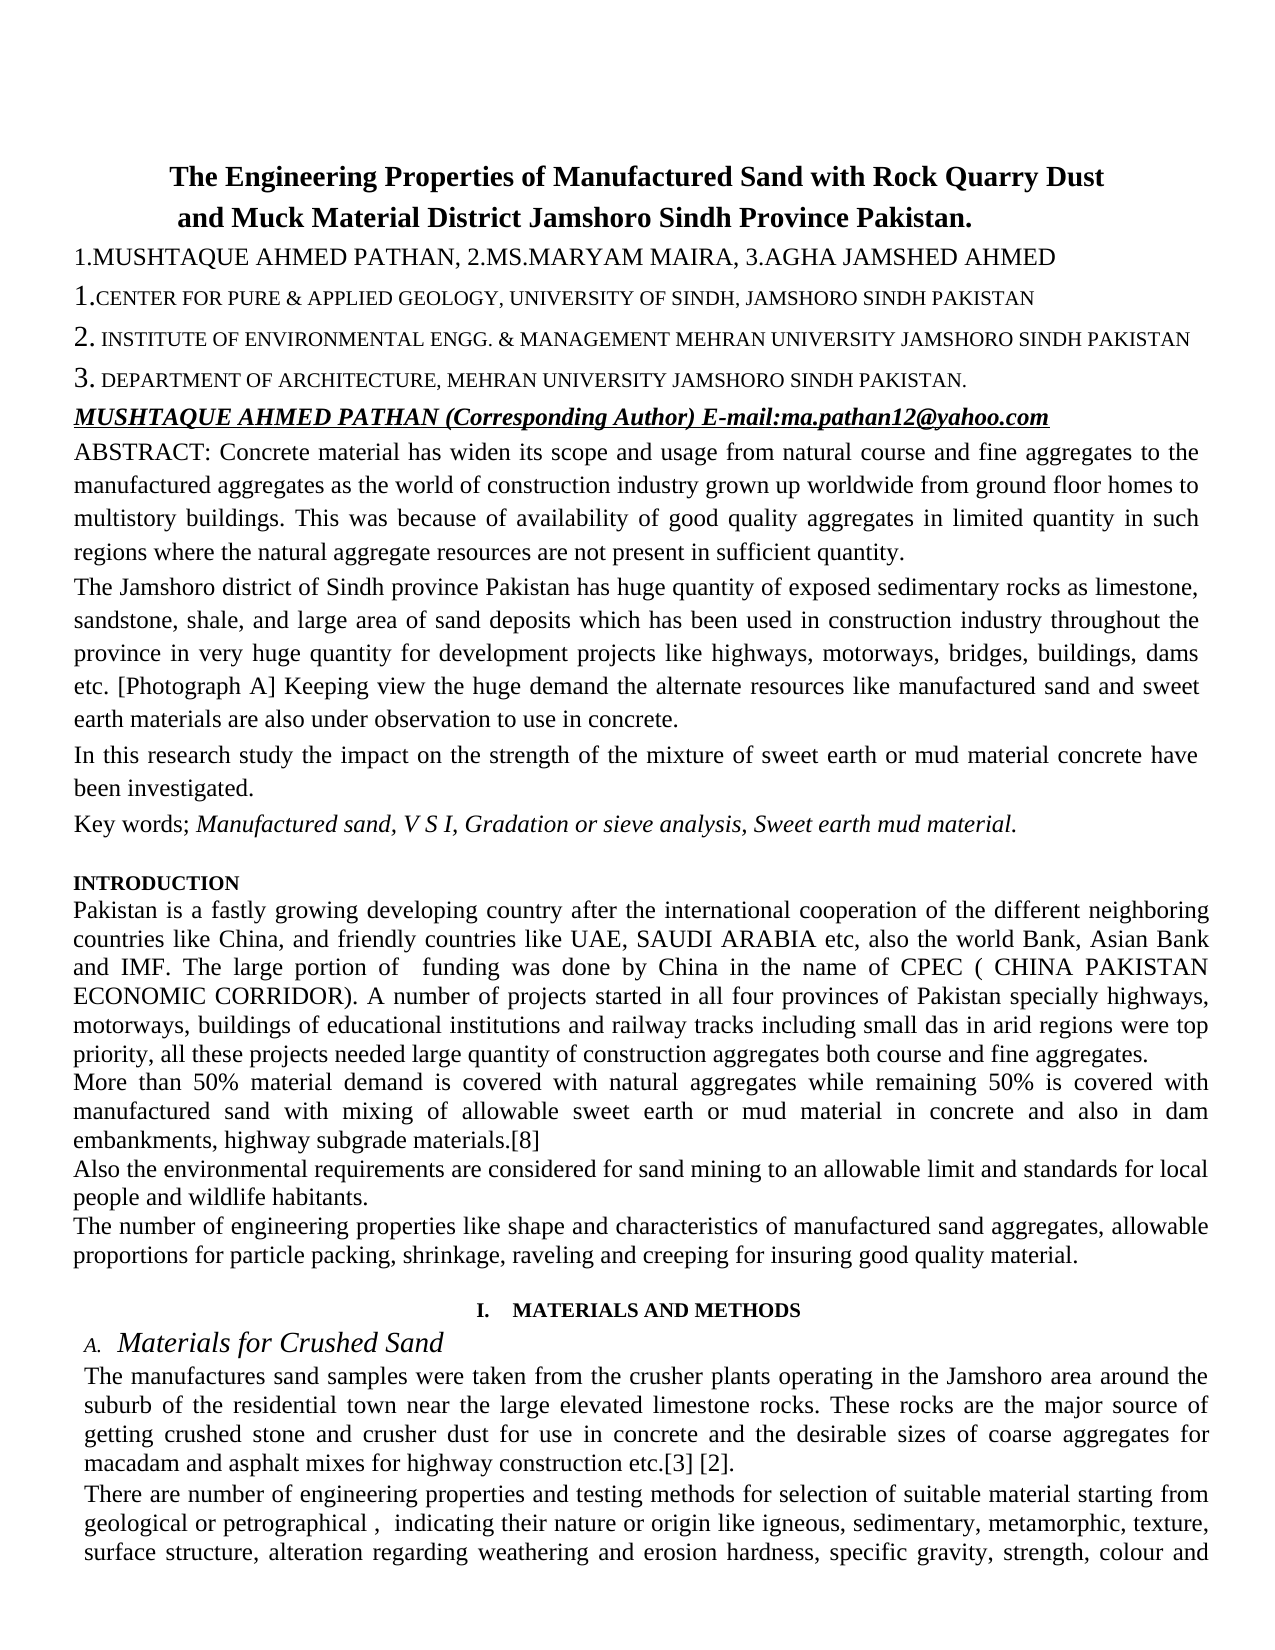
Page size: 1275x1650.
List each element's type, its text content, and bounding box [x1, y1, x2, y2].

text Also the environmental requirements are considered for sand mining to an allowable limit and standards for local people and wildlife habitants. [73, 1154, 1210, 1211]
list Materials for Crushed Sand [84, 1325, 1210, 1358]
title 2. INSTITUTE OF ENVIRONMENTAL ENGG. & MANAGEMENT MEHRAN UNIVERSITY JAMSHORO SINDH PAKISTAN [74, 319, 1200, 352]
text Pakistan is a fastly growing developing country after the international cooperation of the different neighboring countries like China, and friendly countries like UAE, SAUDI ARABIA etc, also the world Bank, Asian Bank and IMF. The large portion of funding was done by China in the name of CPEC ( CHINA PAKISTAN ECONOMIC CORRIDOR). A number of projects started in all four provinces of Pakistan specially highways, motorways, buildings of educational institutions and railway tracks including small das in arid regions were top priority, all these projects needed large quantity of construction aggregates both course and fine aggregates. [73, 895, 1210, 1067]
title 1.CENTER FOR PURE & APPLIED GEOLOGY, UNIVERSITY OF SINDH, JAMSHORO SINDH PAKISTAN [74, 278, 1200, 311]
text INTRODUCTION [73, 871, 1210, 895]
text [84, 1479, 1210, 1566]
title The Engineering Properties of Manufactured Sand with Rock Quarry Dust [74, 159, 1200, 193]
title In this research study the impact on the strength of the mixture of sweet earth or mud material concrete have been investigated. [74, 740, 1200, 802]
text The manufactures sand samples were taken from the crusher plants operating in the Jamshoro area around the suburb of the residential town near the large elevated limestone rocks. These rocks are the major source of getting crushed stone and crusher dust for use in concrete and the desirable sizes of coarse aggregates for macadam and asphalt mixes for highway construction etc.[3] [2]. [84, 1361, 1210, 1476]
list MATERIALS AND METHODS [476, 1298, 1210, 1322]
title MUSHTAQUE AHMED PATHAN (Corresponding Author) E-mail:ma.pathan12@yahoo.com [74, 402, 1200, 430]
title and Muck Material District Jamshoro Sindh Province Pakistan. [74, 200, 1200, 234]
title The Jamshoro district of Sindh province Pakistan has huge quantity of exposed sedimentary rocks as limestone, sandstone, shale, and large area of sand deposits which has been used in construction industry throughout the province in very huge quantity for development projects like highways, motorways, bridges, buildings, dams etc. [Photograph A] Keeping view the huge demand the alternate resources like manufactured sand and sweet earth materials are also under observation to use in concrete. [74, 572, 1200, 733]
text More than 50% material demand is covered with natural aggregates while remaining 50% is covered with manufactured sand with mixing of allowable sweet earth or mud material in concrete and also in dam embankments, highway subgrade materials.[8] [73, 1067, 1210, 1154]
title 3. DEPARTMENT OF ARCHITECTURE, MEHRAN UNIVERSITY JAMSHORO SINDH PAKISTAN. [74, 360, 1200, 394]
title Key words; Manufactured sand, V S I, Gradation or sieve analysis, Sweet earth mud material. [74, 809, 1200, 838]
title ABSTRACT: Concrete material has widen its scope and usage from natural course and fine aggregates to the manufactured aggregates as the world of construction industry grown up worldwide from ground floor homes to multistory buildings. This was because of availability of good quality aggregates in limited quantity in such regions where the natural aggregate resources are not present in sufficient quantity. [74, 437, 1200, 565]
title 1.MUSHTAQUE AHMED PATHAN, 2.MS.MARYAM MAIRA, 3.AGHA JAMSHED AHMED [74, 242, 1200, 271]
text The number of engineering properties like shape and characteristics of manufactured sand aggregates, allowable proportions for particle packing, shrinkage, raveling and creeping for insuring good quality material. [73, 1211, 1210, 1269]
